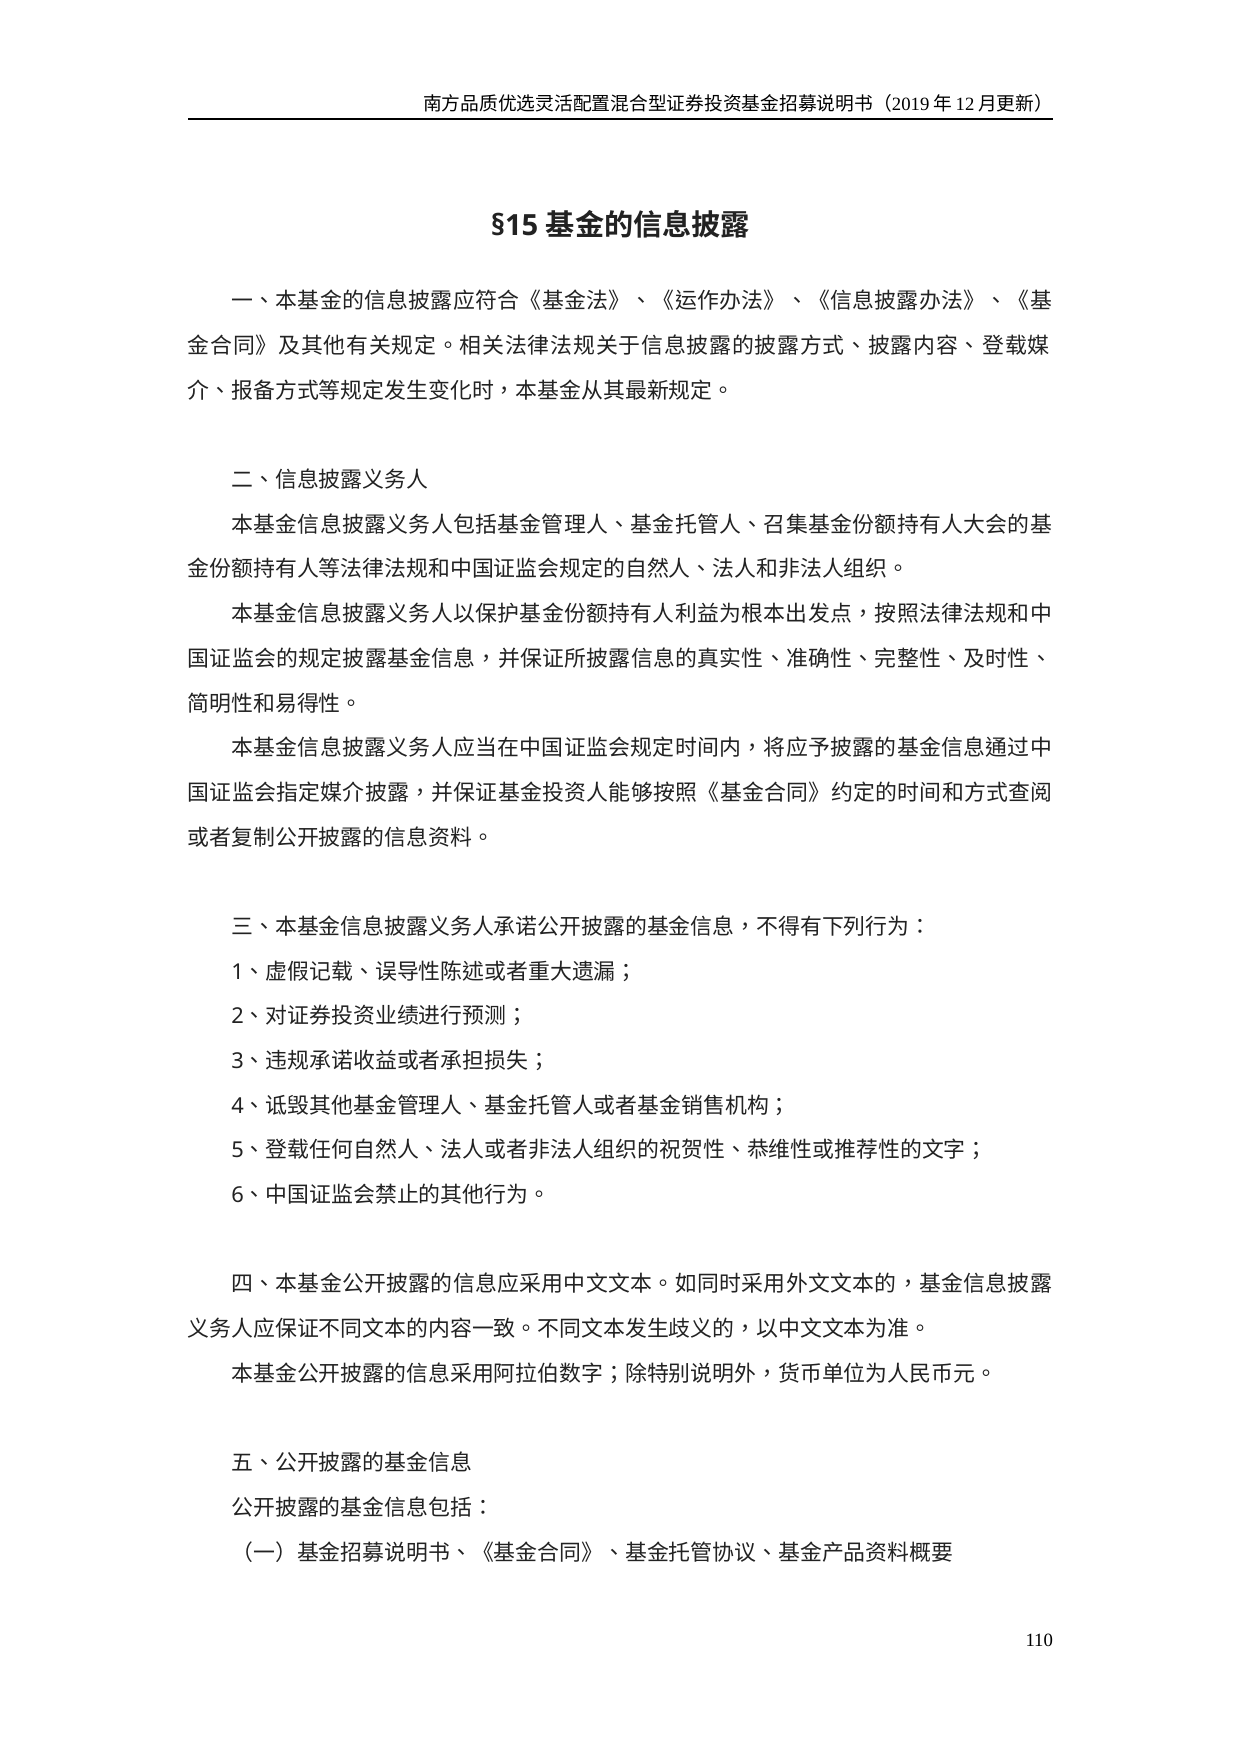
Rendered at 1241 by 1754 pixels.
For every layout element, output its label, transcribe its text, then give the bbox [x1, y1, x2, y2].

text 5、登载任何自然人、法人或者非法人组织的祝贺性、恭维性或推荐性的文字； [187, 1134, 1053, 1164]
text 3、违规承诺收益或者承担损失； [187, 1045, 1053, 1075]
text 本基金信息披露义务人应当在中国证监会规定时间内，将应予披露的基金信息通过中国证监会指定媒介披露，并保证基金投资人能够按照《基金合同》约定的时间和方式查阅或者复制公开披露的信息资料。 [187, 732, 1053, 851]
text 四、本基金公开披露的信息应采用中文文本。如同时采用外文文本的，基金信息披露义务人应保证不同文本的内容一致。不同文本发生歧义的，以中文文本为准。 [187, 1268, 1053, 1343]
text 6、中国证监会禁止的其他行为。 [187, 1179, 1053, 1209]
text 4、诋毁其他基金管理人、基金托管人或者基金销售机构； [187, 1090, 1053, 1119]
text 二、信息披露义务人 [187, 464, 1053, 494]
text 一、本基金的信息披露应符合《基金法》、《运作办法》、《信息披露办法》、《基金合同》及其他有关规定。相关法律法规关于信息披露的披露方式、披露内容、登载媒介、报备方式等规定发生变化时，本基金从其最新规定。 [187, 285, 1053, 404]
text 本基金公开披露的信息采用阿拉伯数字；除特别说明外，货币单位为人民币元。 [187, 1358, 1053, 1388]
text 本基金信息披露义务人以保护基金份额持有人利益为根本出发点，按照法律法规和中国证监会的规定披露基金信息，并保证所披露信息的真实性、准确性、完整性、及时性、简明性和易得性。 [187, 598, 1053, 717]
text （一）基金招募说明书、《基金合同》、基金托管协议、基金产品资料概要 [187, 1537, 1053, 1566]
text 本基金信息披露义务人包括基金管理人、基金托管人、召集基金份额持有人大会的基金份额持有人等法律法规和中国证监会规定的自然人、法人和非法人组织。 [187, 509, 1053, 583]
text 1、虚假记载、误导性陈述或者重大遗漏； [187, 956, 1053, 985]
text 公开披露的基金信息包括： [187, 1492, 1053, 1522]
text 2、对证券投资业绩进行预测； [187, 1000, 1053, 1030]
text 五、公开披露的基金信息 [187, 1447, 1053, 1477]
text 三、本基金信息披露义务人承诺公开披露的基金信息，不得有下列行为： [187, 911, 1053, 941]
text §15 基金的信息披露 [187, 191, 1053, 256]
